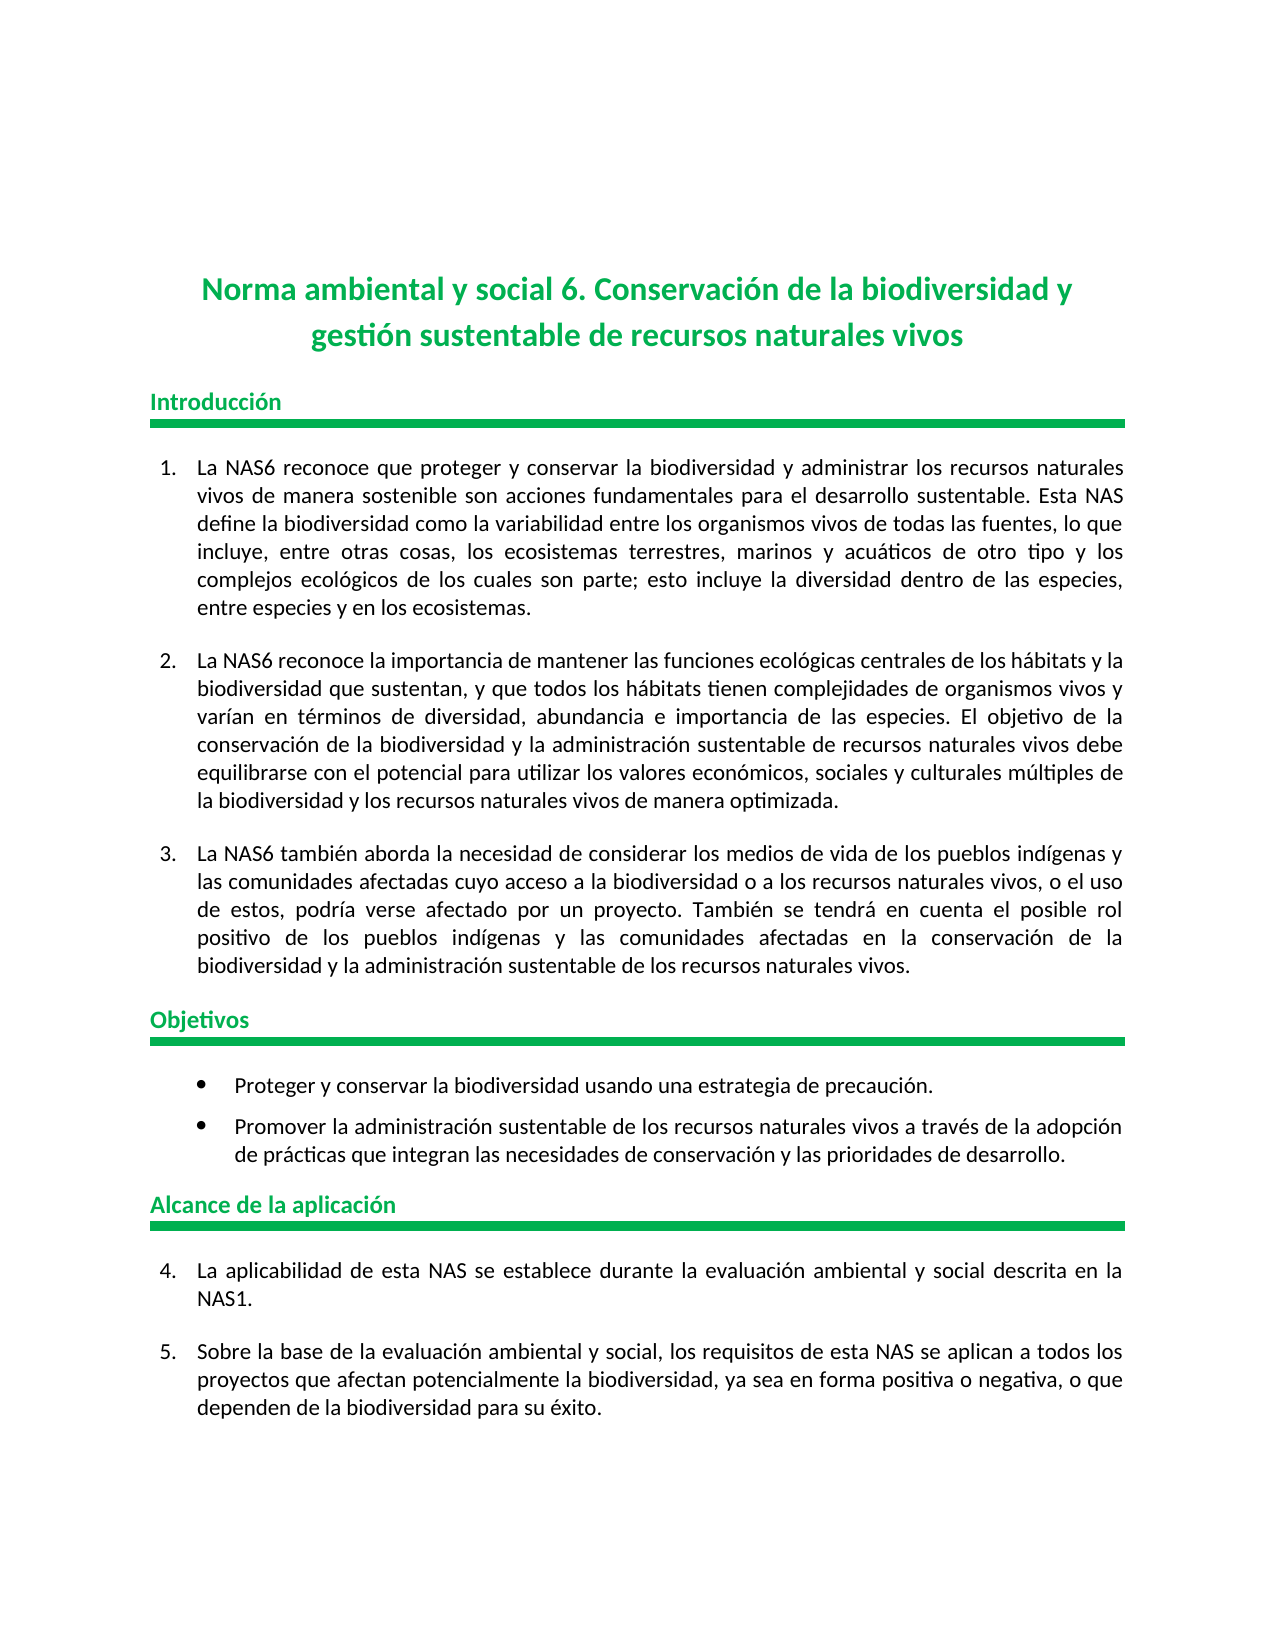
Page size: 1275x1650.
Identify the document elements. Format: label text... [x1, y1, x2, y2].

subtitle Introducción [150, 386, 1125, 419]
text Proteger y conservar la biodiversidad usando una estrategia de precaución. [197, 1071, 1125, 1099]
text Promover la administración sustentable de los recursos naturales vivos a través de la adopción de prácticas que integran las necesidades de conservación y las prioridades de desarrollo. [197, 1112, 1125, 1168]
text Sobre la base de la evaluación ambiental y social, los requisitos de esta NAS se aplican a todos los proyectos que afectan potencialmente la biodiversidad, ya sea en forma positiva o negativa, o que dependen de la biodiversidad para su éxito. [159, 1337, 1125, 1421]
text La NAS6 reconoce la importancia de mantener las funciones ecológicas centrales de los hábitats y la biodiversidad que sustentan, y que todos los hábitats tienen complejidades de organismos vivos y varían en términos de diversidad, abundancia e importancia de las especies. El objetivo de la conservación de la biodiversidad y la administración sustentable de recursos naturales vivos debe equilibrarse con el potencial para utilizar los valores económicos, sociales y culturales múltiples de la biodiversidad y los recursos naturales vivos de manera optimizada. [159, 646, 1125, 814]
subtitle Alcance de la aplicación [150, 1189, 1125, 1221]
subtitle Objetivos [150, 1004, 1125, 1037]
subtitle Norma ambiental y social 6. Conservación de la biodiversidad y gestión sustentable de recursos naturales vivos [150, 267, 1125, 355]
text La NAS6 también aborda la necesidad de considerar los medios de vida de los pueblos indígenas y las comunidades afectadas cuyo acceso a la biodiversidad o a los recursos naturales vivos, o el uso de estos, podría verse afectado por un proyecto. También se tendrá en cuenta el posible rol positivo de los pueblos indígenas y las comunidades afectadas en la conservación de la biodiversidad y la administración sustentable de los recursos naturales vivos. [159, 839, 1125, 979]
list La NAS6 reconoce que proteger y conservar la biodiversidad y administrar los recursos naturales vivos de manera sostenible son acciones fundamentales para el desarrollo sustentable. Esta NAS define la biodiversidad como la variabilidad entre los organismos vivos de todas las fuentes, lo que incluye, entre otras cosas, los ecosistemas terrestres, marinos y acuáticos de otro tipo y los complejos ecológicos de los cuales son parte; esto incluye la diversidad dentro de las especies, entre especies y en los ecosistemas. [159, 453, 1125, 621]
text La aplicabilidad de esta NAS se establece durante la evaluación ambiental y social descrita en la NAS1. [159, 1256, 1125, 1312]
